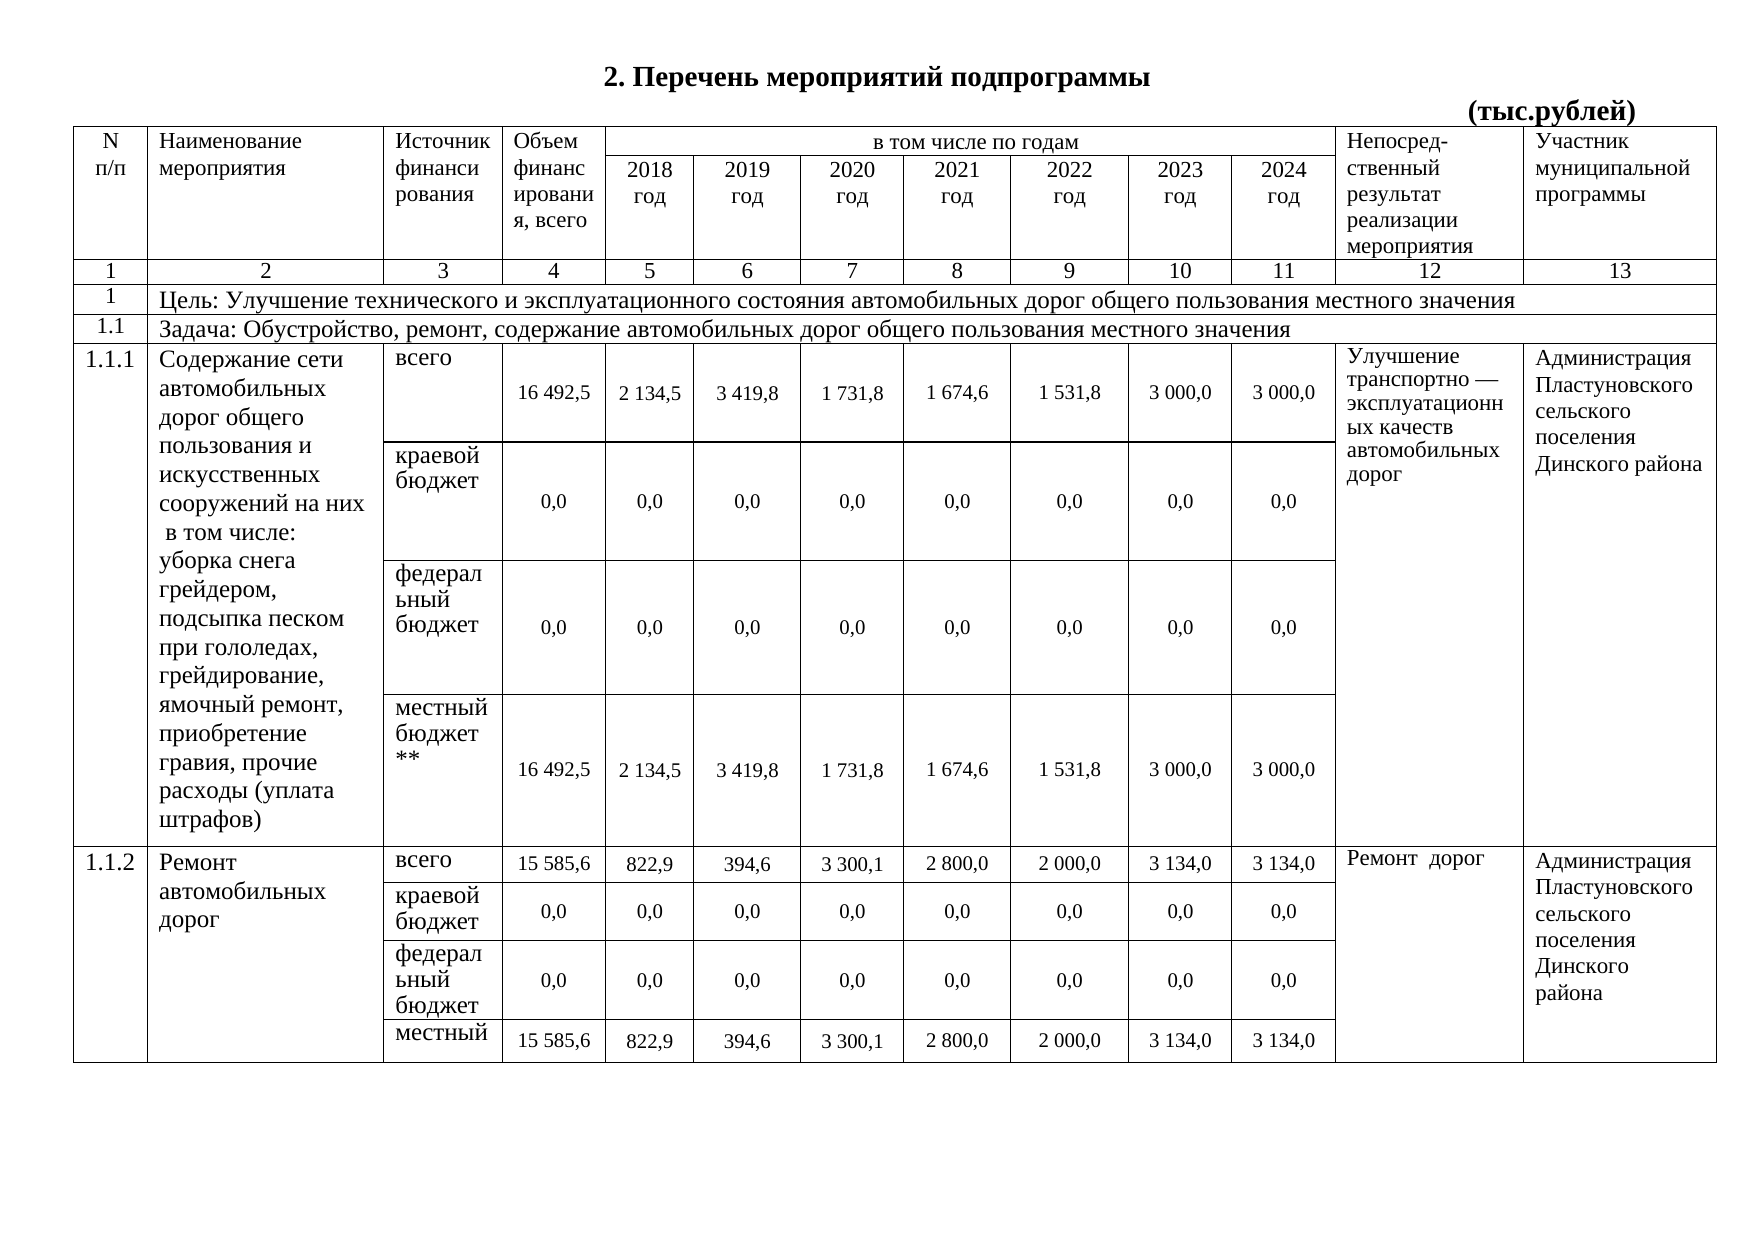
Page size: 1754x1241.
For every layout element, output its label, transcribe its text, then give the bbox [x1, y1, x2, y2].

table_header Наименование мероприятия [148, 127, 383, 259]
table_cell 0,0 [503, 443, 605, 559]
table_cell 3 [384, 260, 502, 284]
table_cell 6 [694, 260, 800, 284]
table_cell 0,0 [694, 443, 800, 559]
table_cell 0,0 [694, 941, 800, 1019]
table_cell 1 674,6 [904, 344, 1010, 441]
table_cell 15 585,6 [503, 1020, 605, 1062]
table_cell 16 492,5 [503, 344, 605, 441]
table_cell 9 [1011, 260, 1128, 284]
table_cell местный бюджет** [384, 1020, 502, 1062]
table_cell краевой бюджет [384, 883, 502, 940]
table_cell 10 [1129, 260, 1231, 284]
table_cell Ремонт автомобильных дорог [148, 847, 383, 1062]
table_cell 0,0 [904, 443, 1010, 559]
table_cell 3 419,8 [694, 344, 800, 441]
table_cell 1.1.1 [74, 344, 147, 846]
table_header Источник финансирования [384, 127, 502, 259]
table_header Участник муниципальной программы [1524, 127, 1716, 259]
table_cell 0,0 [1129, 941, 1231, 1019]
table_cell 3 134,0 [1129, 1020, 1231, 1062]
table_cell 0,0 [1011, 561, 1128, 694]
table_cell 3 134,0 [1232, 847, 1335, 882]
table_cell 0,0 [1232, 941, 1335, 1019]
table_cell 1 531,8 [1011, 695, 1128, 846]
table_cell 1 [74, 260, 147, 284]
table_cell 2024 год [1232, 156, 1335, 259]
table_cell 822,9 [606, 847, 693, 882]
table_cell местный бюджет** [384, 695, 502, 846]
table_cell 1 731,8 [801, 695, 903, 846]
table_cell федеральный бюджет [384, 941, 502, 1019]
table_cell 3 134,0 [1232, 1020, 1335, 1062]
table_cell 2020 год [801, 156, 903, 259]
table_cell 3 134,0 [1129, 847, 1231, 882]
table_cell 822,9 [606, 1020, 693, 1062]
table_cell 0,0 [801, 883, 903, 940]
table_cell 394,6 [694, 847, 800, 882]
text 2. Перечень мероприятий подпрограммы [118, 59, 1636, 93]
table_cell 2019 год [694, 156, 800, 259]
table_cell 2 000,0 [1011, 847, 1128, 882]
table_cell 0,0 [1232, 443, 1335, 559]
table_cell 0,0 [1011, 883, 1128, 940]
table_cell 3 000,0 [1129, 695, 1231, 846]
table_cell 1 531,8 [1011, 344, 1128, 441]
table_cell 15 585,6 [503, 847, 605, 882]
table_cell всего [384, 344, 502, 441]
table_cell 0,0 [1129, 561, 1231, 694]
table_cell Ремонт дорог [1336, 847, 1523, 1062]
table_cell 394,6 [694, 1020, 800, 1062]
table_cell 0,0 [904, 941, 1010, 1019]
table_cell 0,0 [606, 561, 693, 694]
table_cell Улучшение транспортно — эксплуатационных качеств автомобильных дорог [1336, 344, 1523, 846]
table_cell 0,0 [694, 561, 800, 694]
table_cell 0,0 [606, 941, 693, 1019]
table_cell 2022 год [1011, 156, 1128, 259]
table_cell 2 134,5 [606, 695, 693, 846]
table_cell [1524, 847, 1716, 1062]
table_cell 13 [1524, 260, 1716, 284]
table_cell 2023 год [1129, 156, 1231, 259]
table_cell 3 300,1 [801, 847, 903, 882]
table_cell 0,0 [694, 883, 800, 940]
table_cell 1 731,8 [801, 344, 903, 441]
table_cell 1.1.2 [74, 847, 147, 1062]
table_cell 3 419,8 [694, 695, 800, 846]
table_cell 2 000,0 [1011, 1020, 1128, 1062]
table_cell 2 [148, 260, 383, 284]
table_cell всего [384, 847, 502, 882]
table_header Объем финансирования, всего [503, 127, 605, 259]
table_cell 3 300,1 [801, 1020, 903, 1062]
table_cell 5 [606, 260, 693, 284]
table_cell 16 492,5 [503, 695, 605, 846]
table_cell Содержание сети автомобильных дорог общего пользования и искусственных сооружений на них в том числе: уборка снега грейдером, подсыпка песком при гололедах, грейдирование, ямочный ремонт, приобретение гравия, прочие расходы (уплата штрафов) [148, 344, 383, 846]
table_cell 3 000,0 [1232, 695, 1335, 846]
table_header Непосред-ственный результат реализации мероприятия [1336, 127, 1523, 259]
table_cell 0,0 [801, 941, 903, 1019]
table_cell 0,0 [1232, 561, 1335, 694]
table_cell 2021 год [904, 156, 1010, 259]
table_cell 0,0 [1011, 941, 1128, 1019]
table_cell 2 800,0 [904, 847, 1010, 882]
table_cell 3 000,0 [1129, 344, 1231, 441]
table_cell краевой бюджет [384, 443, 502, 559]
table_cell 0,0 [1232, 883, 1335, 940]
table_cell Цель: Улучшение технического и эксплуатационного состояния автомобильных дорог общего пользования местного значения [148, 285, 1716, 313]
table_cell 2 800,0 [904, 1020, 1010, 1062]
table_cell 2 134,5 [606, 344, 693, 441]
table_cell 0,0 [606, 883, 693, 940]
text (тыс.рублей) [118, 93, 1636, 126]
table_cell 4 [503, 260, 605, 284]
table_cell 1 [74, 285, 147, 313]
table_cell 3 000,0 [1232, 344, 1335, 441]
table_cell 12 [1336, 260, 1523, 284]
table_cell Задача: Обустройство, ремонт, содержание автомобильных дорог общего пользования местного значения [148, 315, 1716, 343]
table_cell 8 [904, 260, 1010, 284]
table_cell 1 674,6 [904, 695, 1010, 846]
table_cell 0,0 [801, 561, 903, 694]
table_cell 0,0 [904, 561, 1010, 694]
table_cell 0,0 [503, 941, 605, 1019]
table_cell 0,0 [606, 443, 693, 559]
table_header N п/п [74, 127, 147, 259]
table_cell 7 [801, 260, 903, 284]
table_cell 0,0 [503, 883, 605, 940]
table_cell 1.1 [74, 315, 147, 343]
table_cell 2018 год [606, 156, 693, 259]
table_cell федеральный бюджет [384, 561, 502, 694]
table_cell 0,0 [801, 443, 903, 559]
table_cell Администрация Пластуновского сельского поселения Динского района [1524, 344, 1716, 846]
table_cell 0,0 [1011, 443, 1128, 559]
table_header в том числе по годам [606, 127, 1335, 155]
table_cell 0,0 [904, 883, 1010, 940]
table_cell 11 [1232, 260, 1335, 284]
table_cell 0,0 [1129, 883, 1231, 940]
table_cell 0,0 [503, 561, 605, 694]
table_cell 0,0 [1129, 443, 1231, 559]
